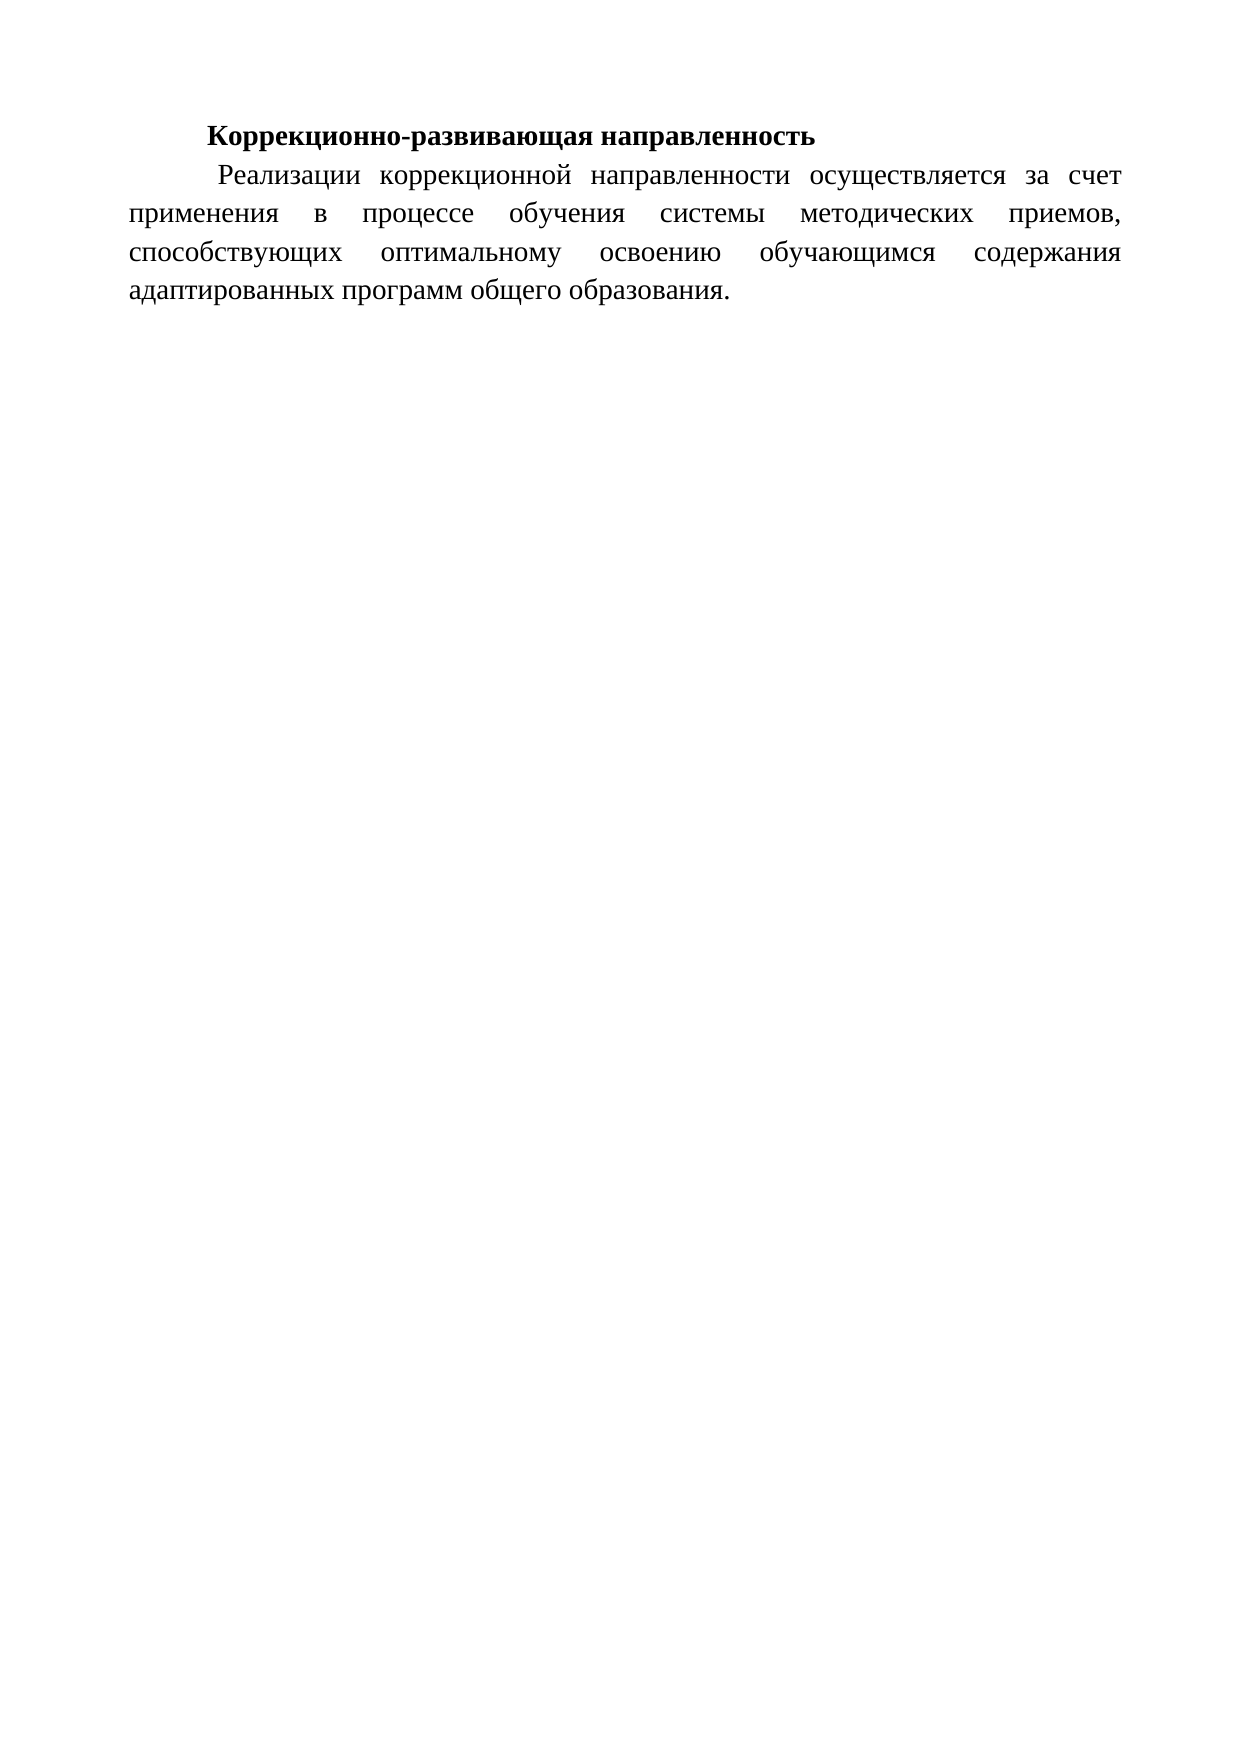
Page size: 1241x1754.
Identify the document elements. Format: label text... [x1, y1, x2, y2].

text Реализации коррекционной направленности осуществляется за счет применения в процессе обучения системы методических приемов, способствующих оптимальному освоению обучающимся содержания адаптированных программ общего образования. [128, 157, 1122, 306]
text Коррекционно-развивающая направленность [118, 118, 1122, 152]
